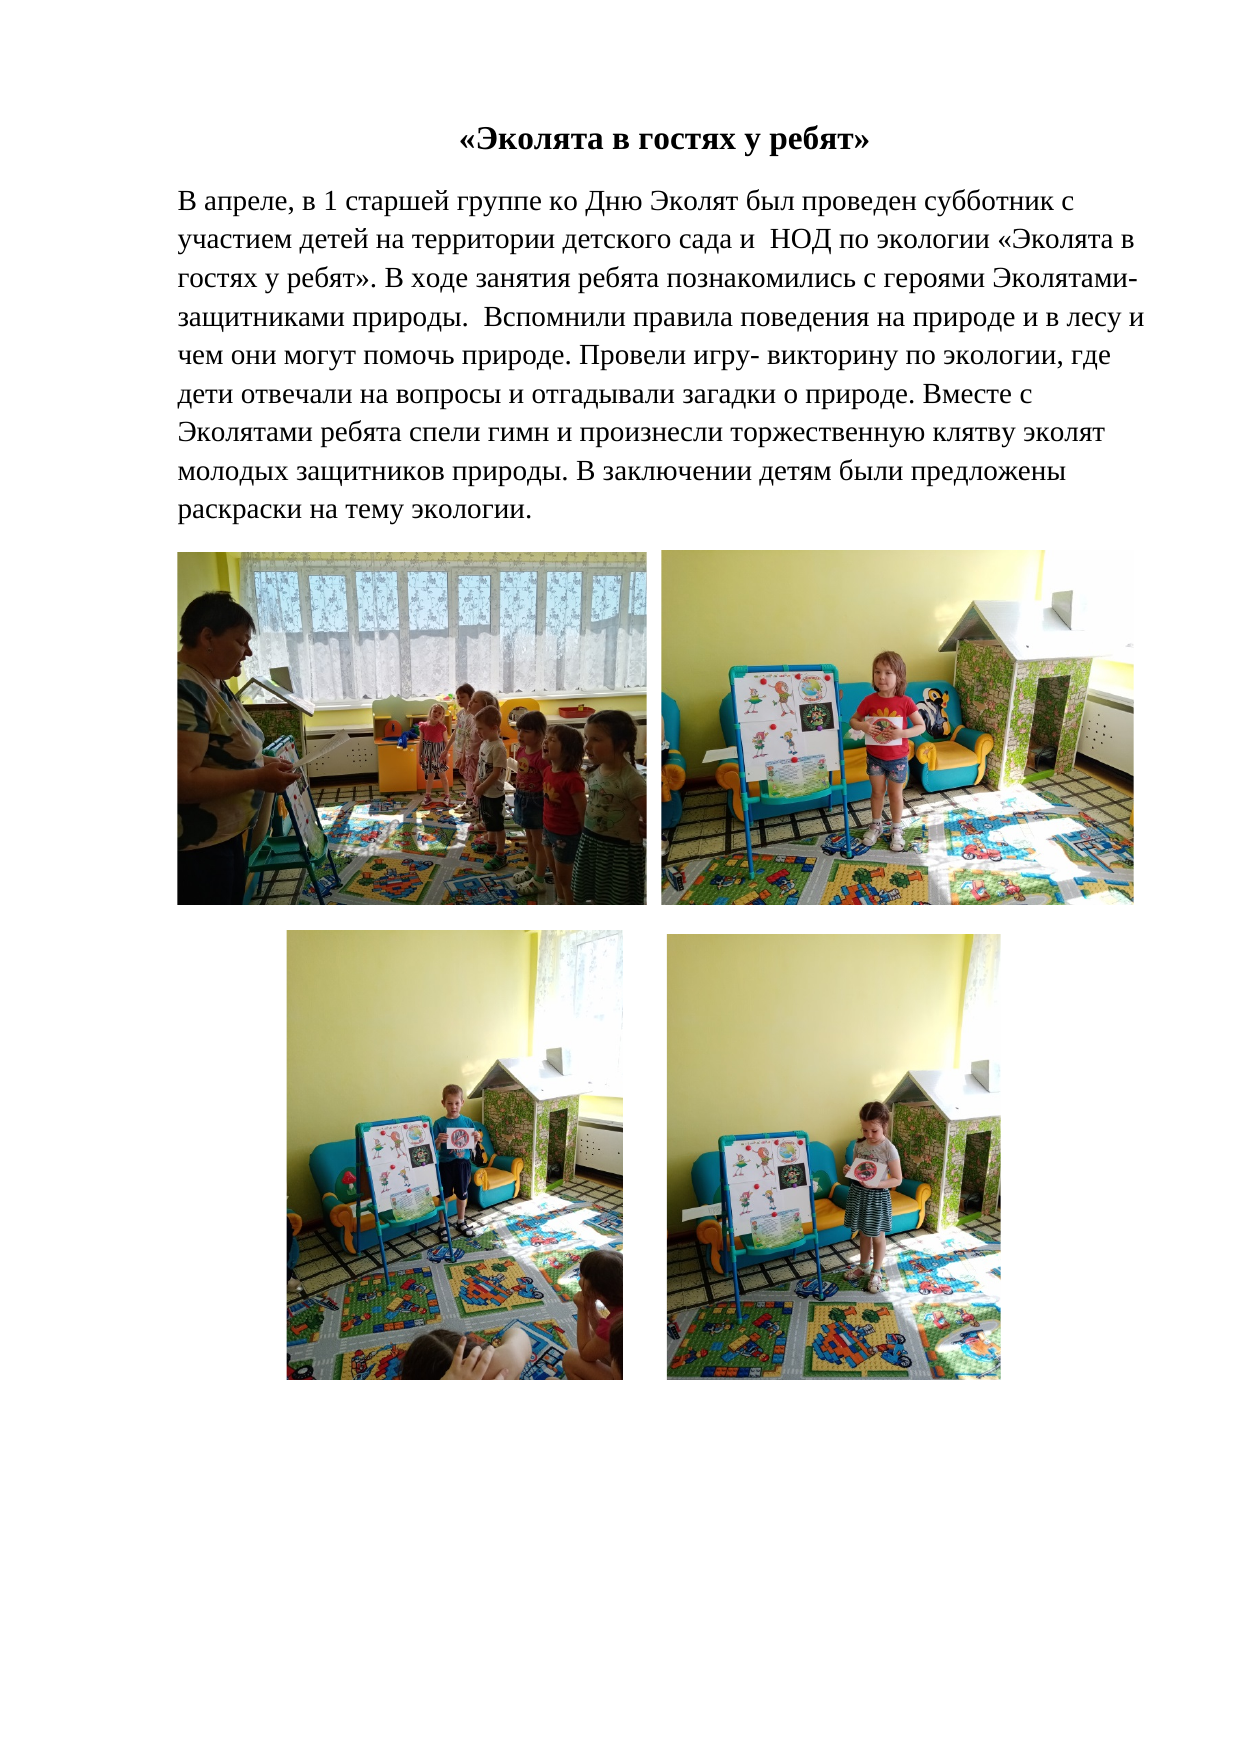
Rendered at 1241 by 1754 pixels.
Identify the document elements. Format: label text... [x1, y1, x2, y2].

text «Эколята в гостях у ребят» [177, 118, 1152, 156]
text В апреле, в 1 старшей группе ко Дню Эколят был проведен субботник с участием детей на территории детского сада и НОД по экологии «Эколята в гостях у ребят». В ходе занятия ребята познакомились с героями Эколятами- защитниками природы. Вспомнили правила поведения на природе и в лесу и чем они могут помочь природе. Провели игру- викторину по экологии, где дети отвечали на вопросы и отгадывали загадки о природе. Вместе с Эколятами ребята спели гимн и произнесли торжественную клятву эколят молодых защитников природы. В заключении детям были предложены раскраски на тему экологии. [177, 183, 1152, 525]
picture [661, 550, 1134, 905]
picture [177, 552, 647, 905]
picture [286, 930, 623, 1380]
picture [666, 934, 1001, 1380]
